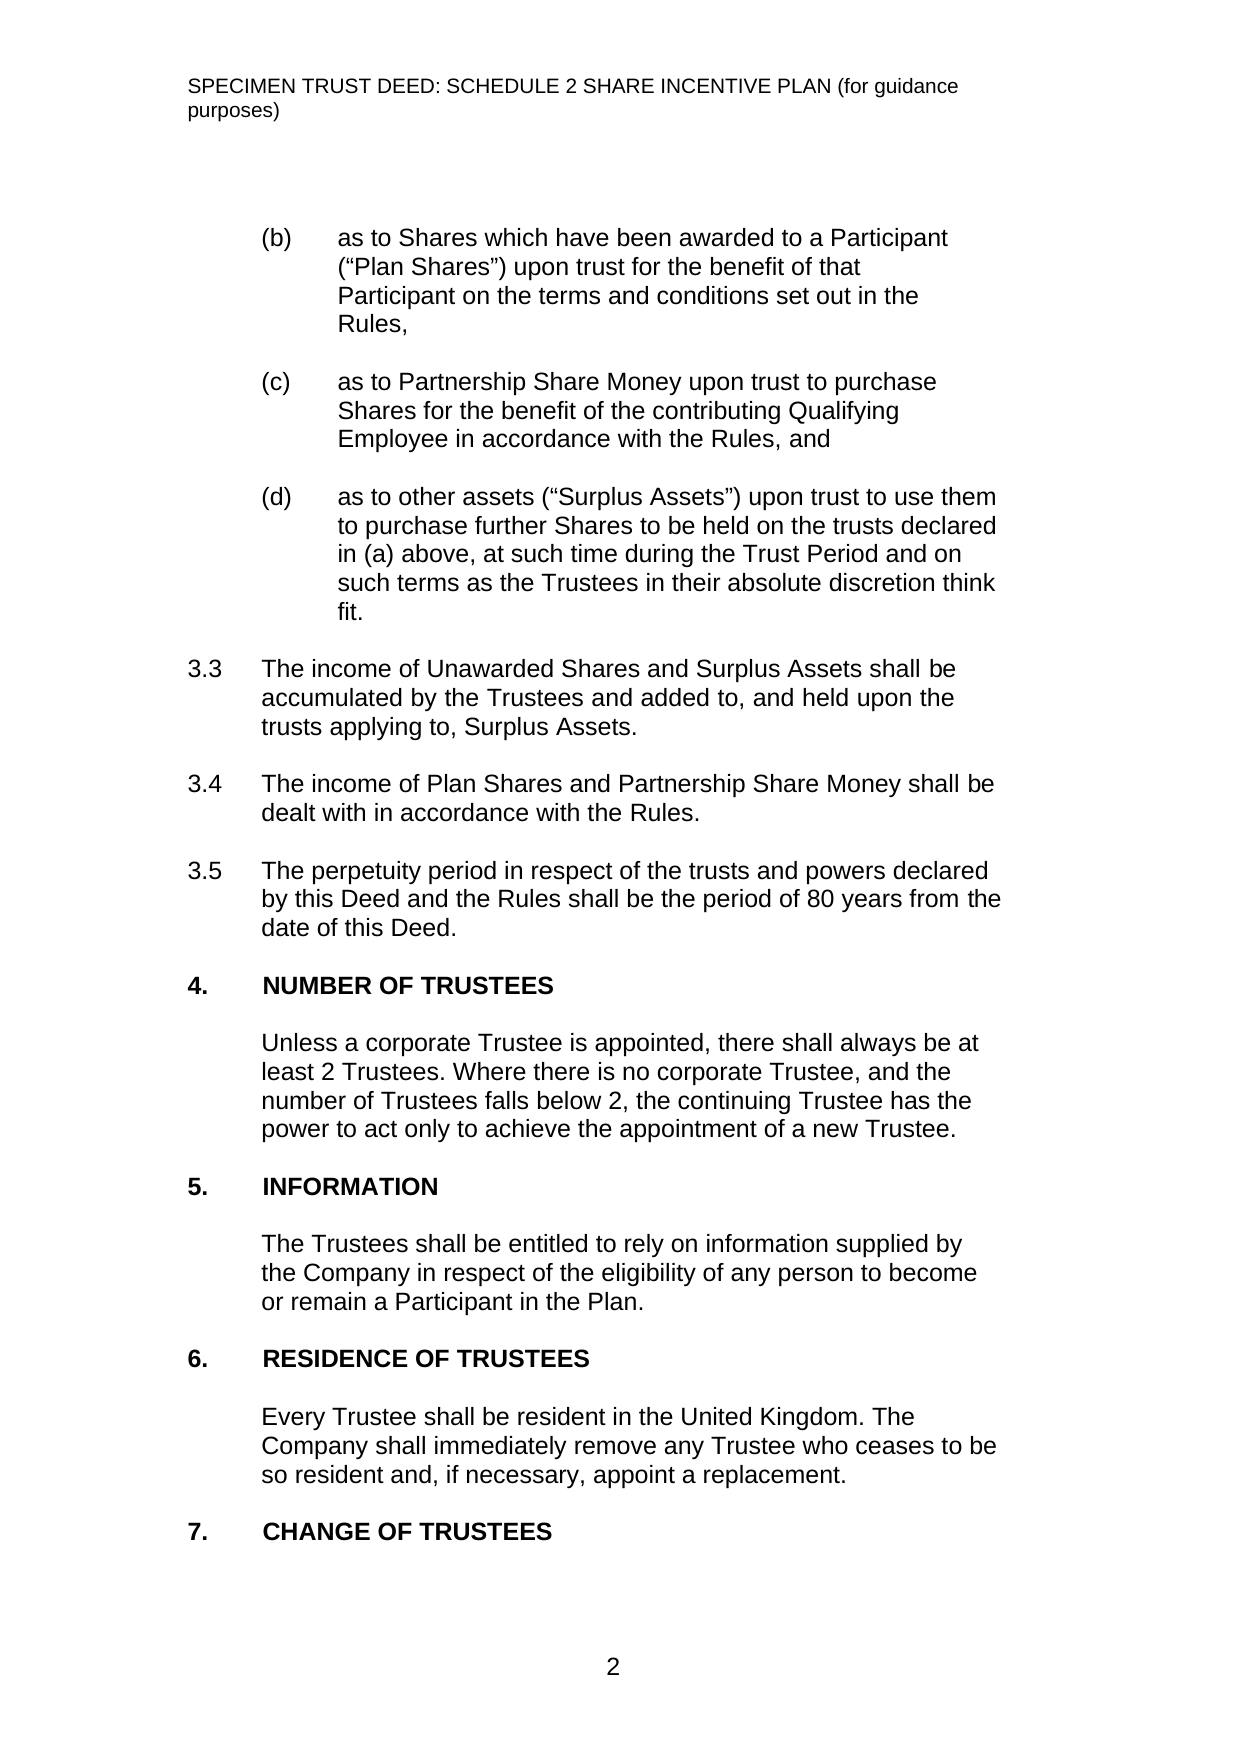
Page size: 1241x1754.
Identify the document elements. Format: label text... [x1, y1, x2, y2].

text Every Trustee shall be resident in the United Kingdom. The Company shall immediately remove any Trustee who ceases to be so resident and, if necessary, appoint a replacement. [261, 1402, 999, 1488]
list The perpetuity period in respect of the trusts and powers declared by this Deed and the Rules shall be the period of 80 years from the date of this Deed. [187, 856, 1002, 942]
text The Trustees shall be entitled to rely on information supplied by the Company in respect of the eligibility of any person to become or remain a Participant in the Plan. [261, 1229, 980, 1316]
subtitle RESIDENCE OF TRUSTEES [187, 1344, 1065, 1373]
list as to other assets (“Surplus Assets”) upon trust to use them to purchase further Shares to be held on the trusts declared in (a) above, at such time during the Trust Period and on such terms as the Trustees in their absolute discretion think fit. [261, 482, 998, 626]
list as to Partnership Share Money upon trust to purchase Shares for the benefit of the contributing Qualifying Employee in accordance with the Rules, and [261, 367, 938, 453]
list as to Shares which have been awarded to a Participant (“Plan Shares”) upon trust for the benefit of that Participant on the terms and conditions set out in the Rules, [261, 223, 986, 338]
text Unless a corporate Trustee is appointed, there shall always be at least 2 Trustees. Where there is no corporate Trustee, and the number of Trustees falls below 2, the continuing Trustee has the power to act only to achieve the appointment of a new Trustee. [261, 1028, 981, 1143]
subtitle NUMBER OF TRUSTEES [187, 971, 1065, 999]
list The income of Plan Shares and Partnership Share Money shall be dealt with in accordance with the Rules. [187, 769, 995, 827]
subtitle CHANGE OF TRUSTEES [187, 1517, 1065, 1546]
subtitle INFORMATION [187, 1172, 1065, 1201]
list The income of Unawarded Shares and Surplus Assets shall be accumulated by the Trustees and added to, and held upon the trusts applying to, Surplus Assets. [187, 654, 956, 741]
